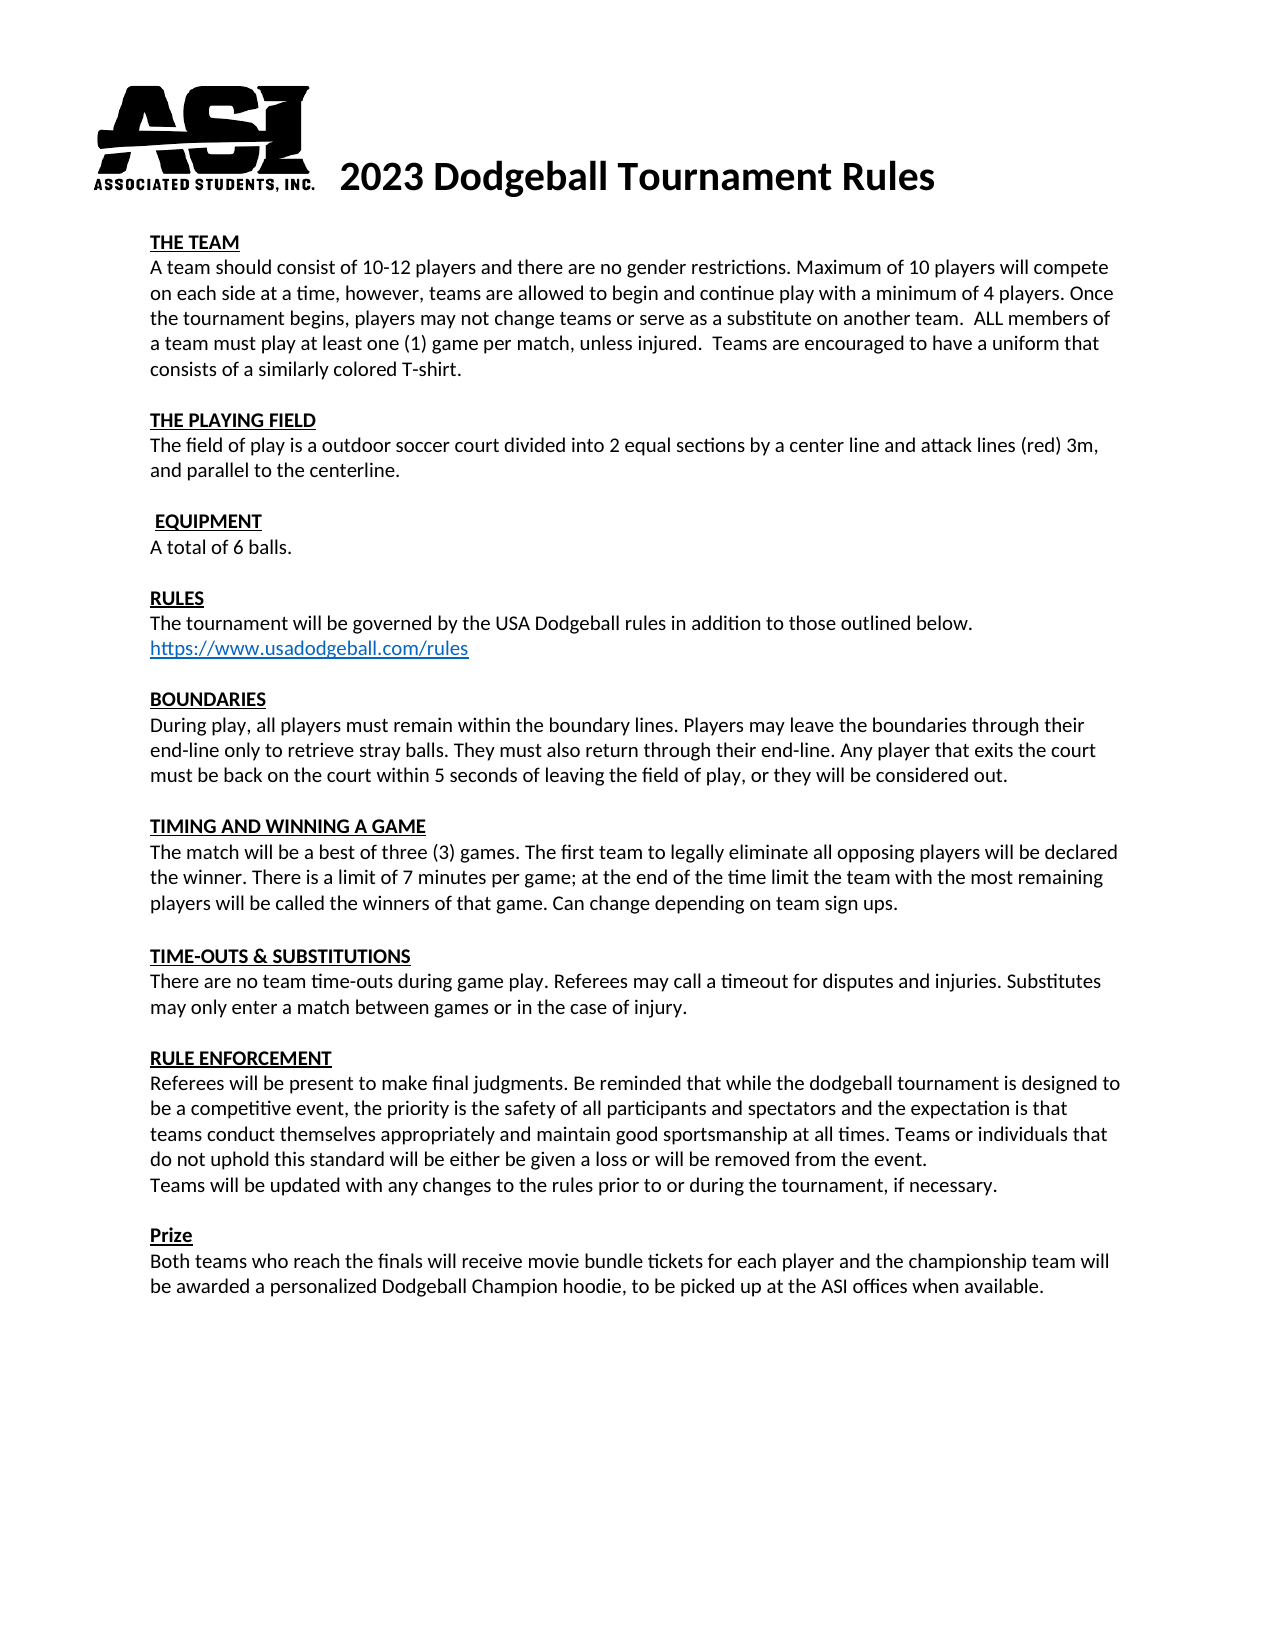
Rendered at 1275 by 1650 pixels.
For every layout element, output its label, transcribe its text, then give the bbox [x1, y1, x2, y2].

text Prize [150, 1223, 1125, 1248]
text There are no team time-outs during game play. Referees may call a timeout for disputes and injuries. Substitutes may only enter a match between games or in the case of injury. [150, 968, 1125, 1019]
text RULE ENFORCEMENT [150, 1045, 1125, 1070]
text 2023 Dodgeball Tournament Rules [150, 150, 1125, 201]
text THE PLAYING FIELD [150, 407, 1125, 432]
text Both teams who reach the finals will receive movie bundle tickets for each player and the championship team will be awarded a personalized Dodgeball Champion hoodie, to be picked up at the ASI offices when available. [150, 1248, 1125, 1299]
text BOUNDARIES [150, 686, 1125, 712]
text The field of play is a outdoor soccer court divided into 2 equal sections by a center line and attack lines (red) 3m, and parallel to the centerline. [150, 432, 1125, 483]
text TIME-OUTS & SUBSTITUTIONS [150, 943, 1125, 968]
text THE TEAM [150, 229, 1125, 254]
text TIMING AND WINNING A GAME [150, 813, 1125, 839]
text RULES [150, 585, 1125, 610]
text The match will be a best of three (3) games. The first team to legally eliminate all opposing players will be declared the winner. There is a limit of 7 minutes per game; at the end of the time limit the team with the most remaining players will be called the winners of that game. Can change depending on team sign ups. [150, 839, 1125, 915]
picture [93, 65, 315, 212]
text EQUIPMENT [150, 508, 1125, 534]
text Referees will be present to make final judgments. Be reminded that while the dodgeball tournament is designed to be a competitive event, the priority is the safety of all participants and spectators and the expectation is that teams conduct themselves appropriately and maintain good sportsmanship at all times. Teams or individuals that do not uphold this standard will be either be given a loss or will be removed from the event. [150, 1070, 1125, 1172]
text A team should consist of 10-12 players and there are no gender restrictions. Maximum of 10 players will compete on each side at a time, however, teams are allowed to begin and continue play with a minimum of 4 players. Once the tournament begins, players may not change teams or serve as a substitute on another team. ALL members of a team must play at least one (1) game per match, unless injured. Teams are encouraged to have a uniform that consists of a similarly colored T-shirt. [150, 254, 1125, 381]
text During play, all players must remain within the boundary lines. Players may leave the boundaries through their end-line only to retrieve stray balls. They must also return through their end-line. Any player that exits the court must be back on the court within 5 seconds of leaving the field of play, or they will be considered out. [150, 712, 1125, 788]
text A total of 6 balls. [150, 534, 1125, 559]
text Teams will be updated with any changes to the rules prior to or during the tournament, if necessary. [150, 1172, 1125, 1197]
text The tournament will be governed by the USA Dodgeball rules in addition to those outlined below. https://www.usadodgeball.com/rules [150, 610, 1125, 661]
